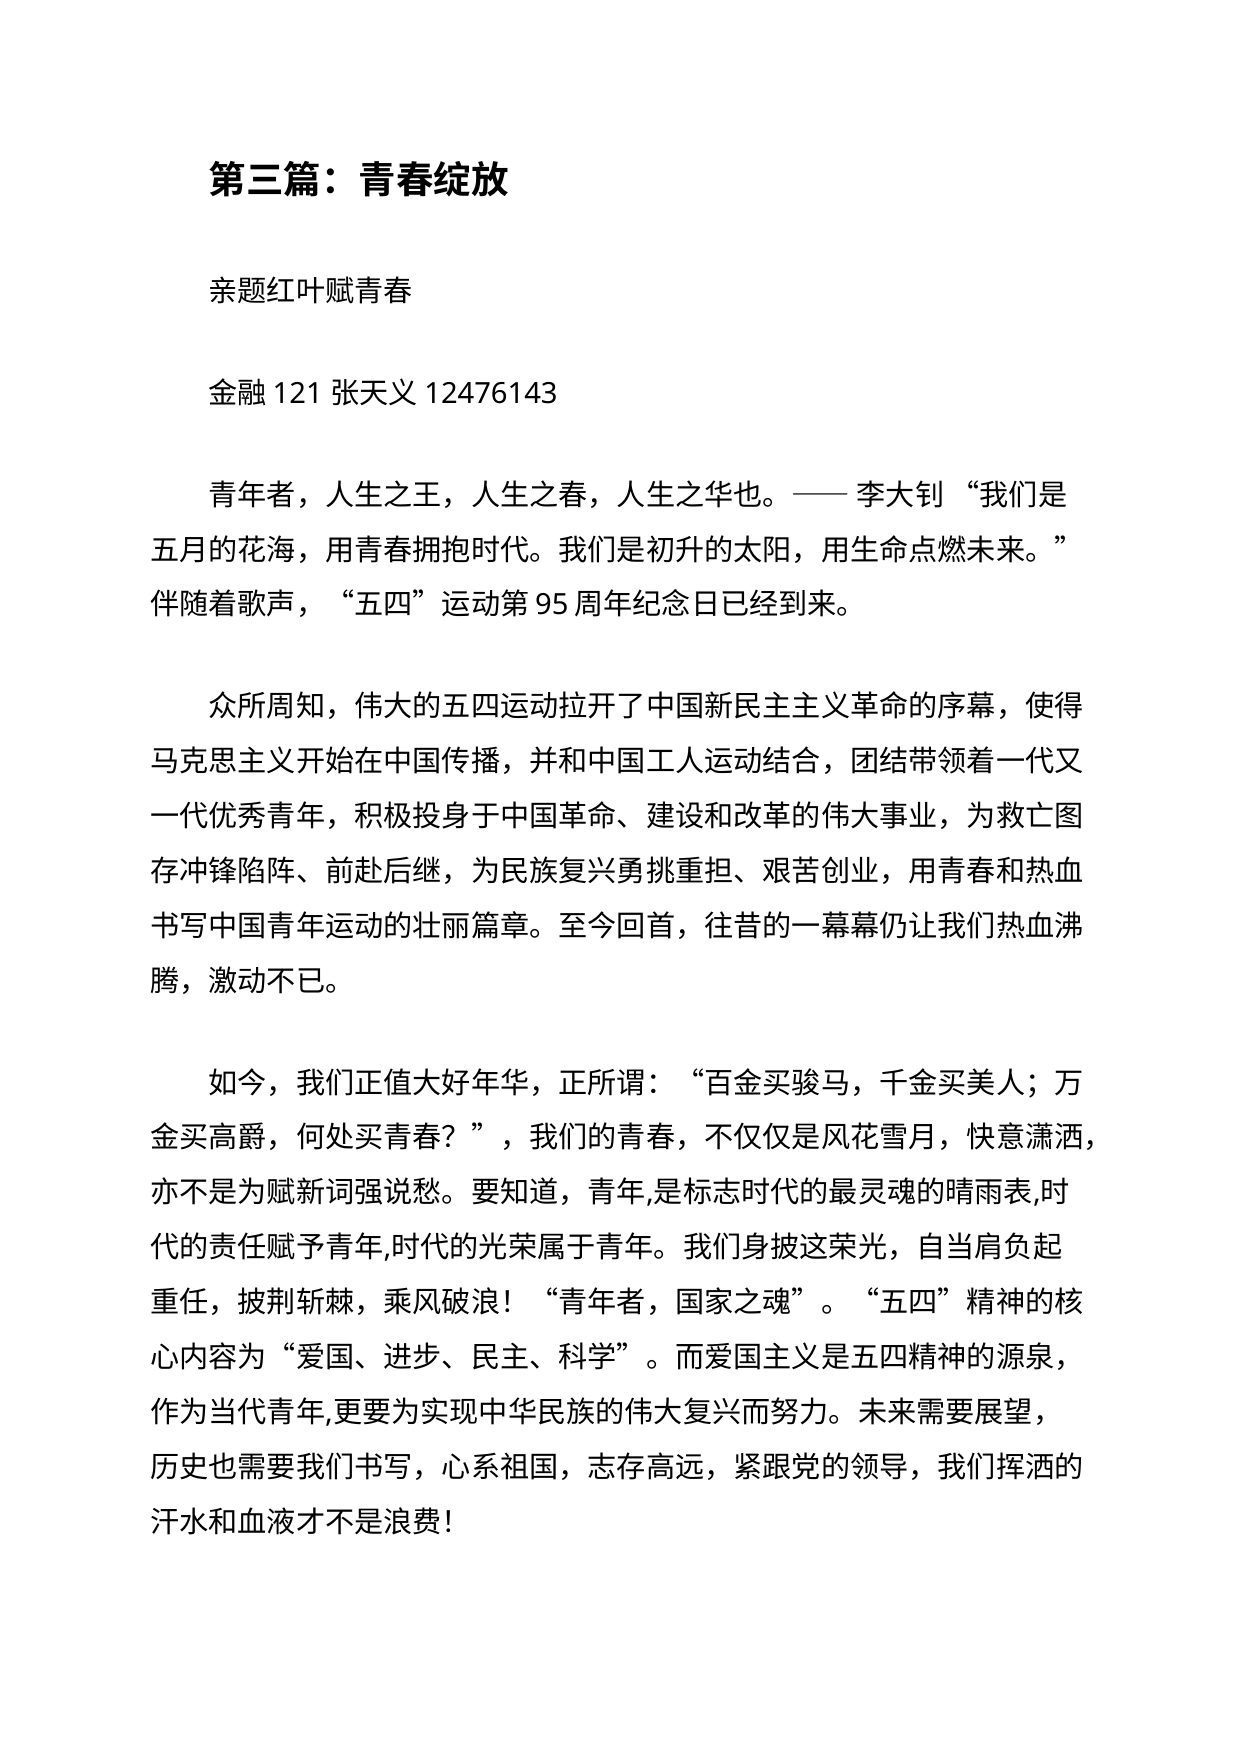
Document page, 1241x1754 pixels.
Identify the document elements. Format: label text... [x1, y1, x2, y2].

text 金融121 张天义 12476143 [150, 369, 1090, 412]
text 第三篇：青春绽放 [150, 150, 1090, 204]
text 亲题红叶赋青春 [150, 267, 1090, 310]
text 众所周知，伟大的五四运动拉开了中国新民主主义革命的序幕，使得马克思主义开始在中国传播，并和中国工人运动结合，团结带领着一代又一代优秀青年，积极投身于中国革命、建设和改革的伟大事业，为救亡图存冲锋陷阵、前赴后继，为民族复兴勇挑重担、艰苦创业，用青春和热血书写中国青年运动的壮丽篇章。至今回首，往昔的一幕幕仍让我们热血沸腾，激动不已。 [150, 683, 1090, 1000]
text 如今，我们正值大好年华，正所谓：“百金买骏马，千金买美人；万金买高爵，何处买青春？”，我们的青春，不仅仅是风花雪月，快意潇洒，亦不是为赋新词强说愁。要知道，青年,是标志时代的最灵魂的晴雨表,时代的责任赋予青年,时代的光荣属于青年。我们身披这荣光，自当肩负起重任，披荆斩棘，乘风破浪！“青年者，国家之魂”。“五四”精神的核心内容为“爱国、进步、民主、科学”。而爱国主义是五四精神的源泉，作为当代青年,更要为实现中华民族的伟大复兴而努力。未来需要展望，历史也需要我们书写，心系祖国，志存高远，紧跟党的领导，我们挥洒的汗水和血液才不是浪费！ [150, 1059, 1090, 1541]
text 青年者，人生之王，人生之春，人生之华也。—— 李大钊 “我们是五月的花海，用青春拥抱时代。我们是初升的太阳，用生命点燃未来。”伴随着歌声，“五四”运动第95周年纪念日已经到来。 [150, 471, 1090, 623]
